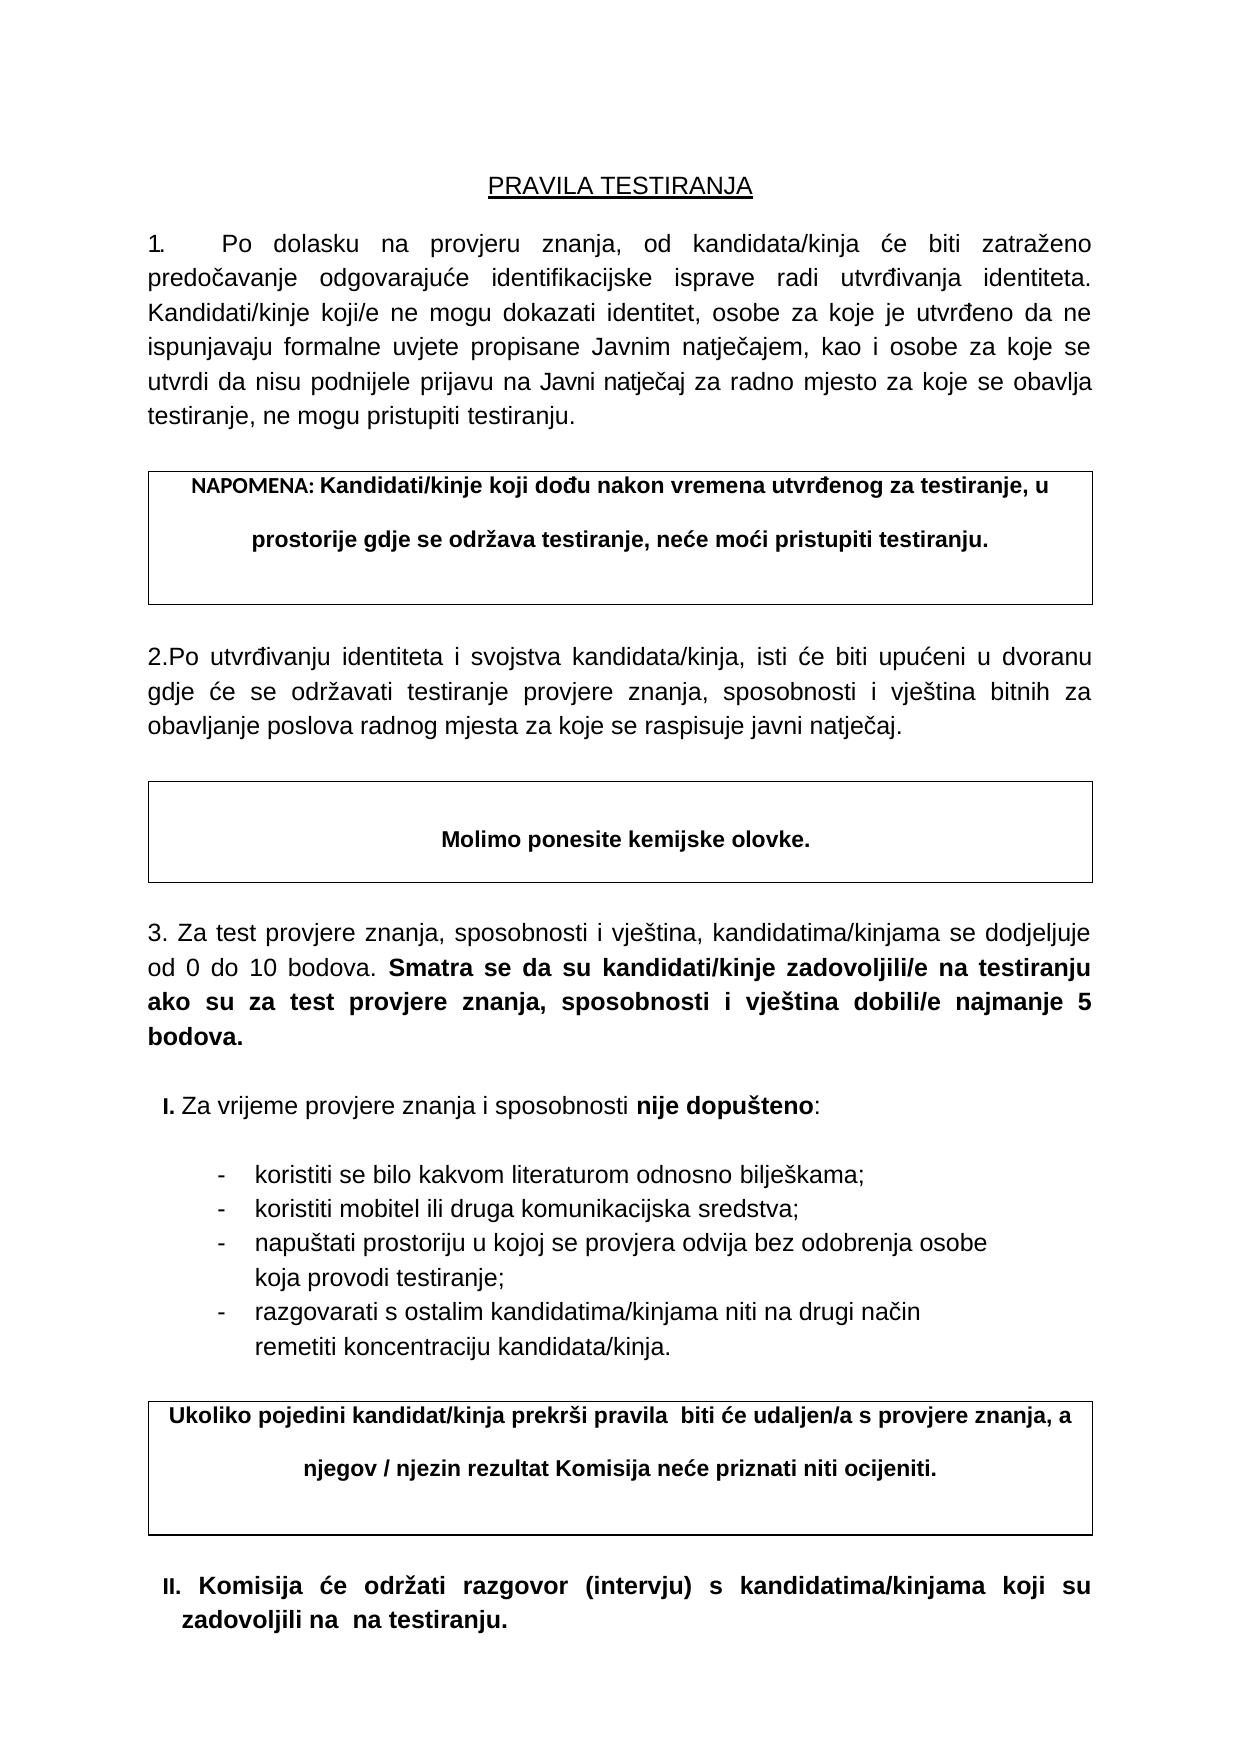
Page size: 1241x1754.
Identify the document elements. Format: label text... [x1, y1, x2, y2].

list koristiti se bilo kakvom literaturom odnosno bilješkama; [217, 1159, 1111, 1188]
text 2.Po utvrđivanju identiteta i svojstva kandidata/kinja, isti će biti upućeni u dvoranu gdje će se održavati testiranje provjere znanja, sposobnosti i vještina bitnih za obavljanje poslova radnog mjesta za koje se raspisuje javni natječaj. [147, 642, 1093, 740]
list napuštati prostoriju u kojoj se provjera odvija bez odobrenja osobe koja provodi testiranje; [217, 1228, 1009, 1292]
text 3. Za test provjere znanja, sposobnosti i vještina, kandidatima/kinjama se dodjeljuje od 0 do 10 bodova. Smatra se da su kandidati/kinje zadovoljili/e na testiranju ako su za test provjere znanja, sposobnosti i vještina dobili/e najmanje 5 bodova. [147, 918, 1092, 1050]
list koristiti mobitel ili druga komunikacijska sredstva; [217, 1194, 1111, 1223]
list Po dolasku na provjeru znanja, od kandidata/kinja će biti zatraženo predočavanje odgovarajuće identifikacijske isprave radi utvrđivanja identiteta. Kandidati/kinje koji/e ne mogu dokazati identitet, osobe za koje je utvrđeno da ne ispunjavaju formalne uvjete propisane Javnim natječajem, kao i osobe za koje se utvrdi da nisu podnijele prijavu na Javni natječaj za radno mjesto za koje se obavlja testiranje, ne mogu pristupiti testiranju. [147, 229, 1093, 430]
list Za vrijeme provjere znanja i sposobnosti nije dopušteno: [162, 1091, 1111, 1119]
text PRAVILA TESTIRANJA [288, 171, 952, 200]
list razgovarati s ostalim kandidatima/kinjama niti na drugi način remetiti koncentraciju kandidata/kinja. [217, 1297, 978, 1361]
list Komisija će održati razgovor (intervju) s kandidatima/kinjama koji su zadovoljili na na testiranju. [162, 1571, 1093, 1634]
